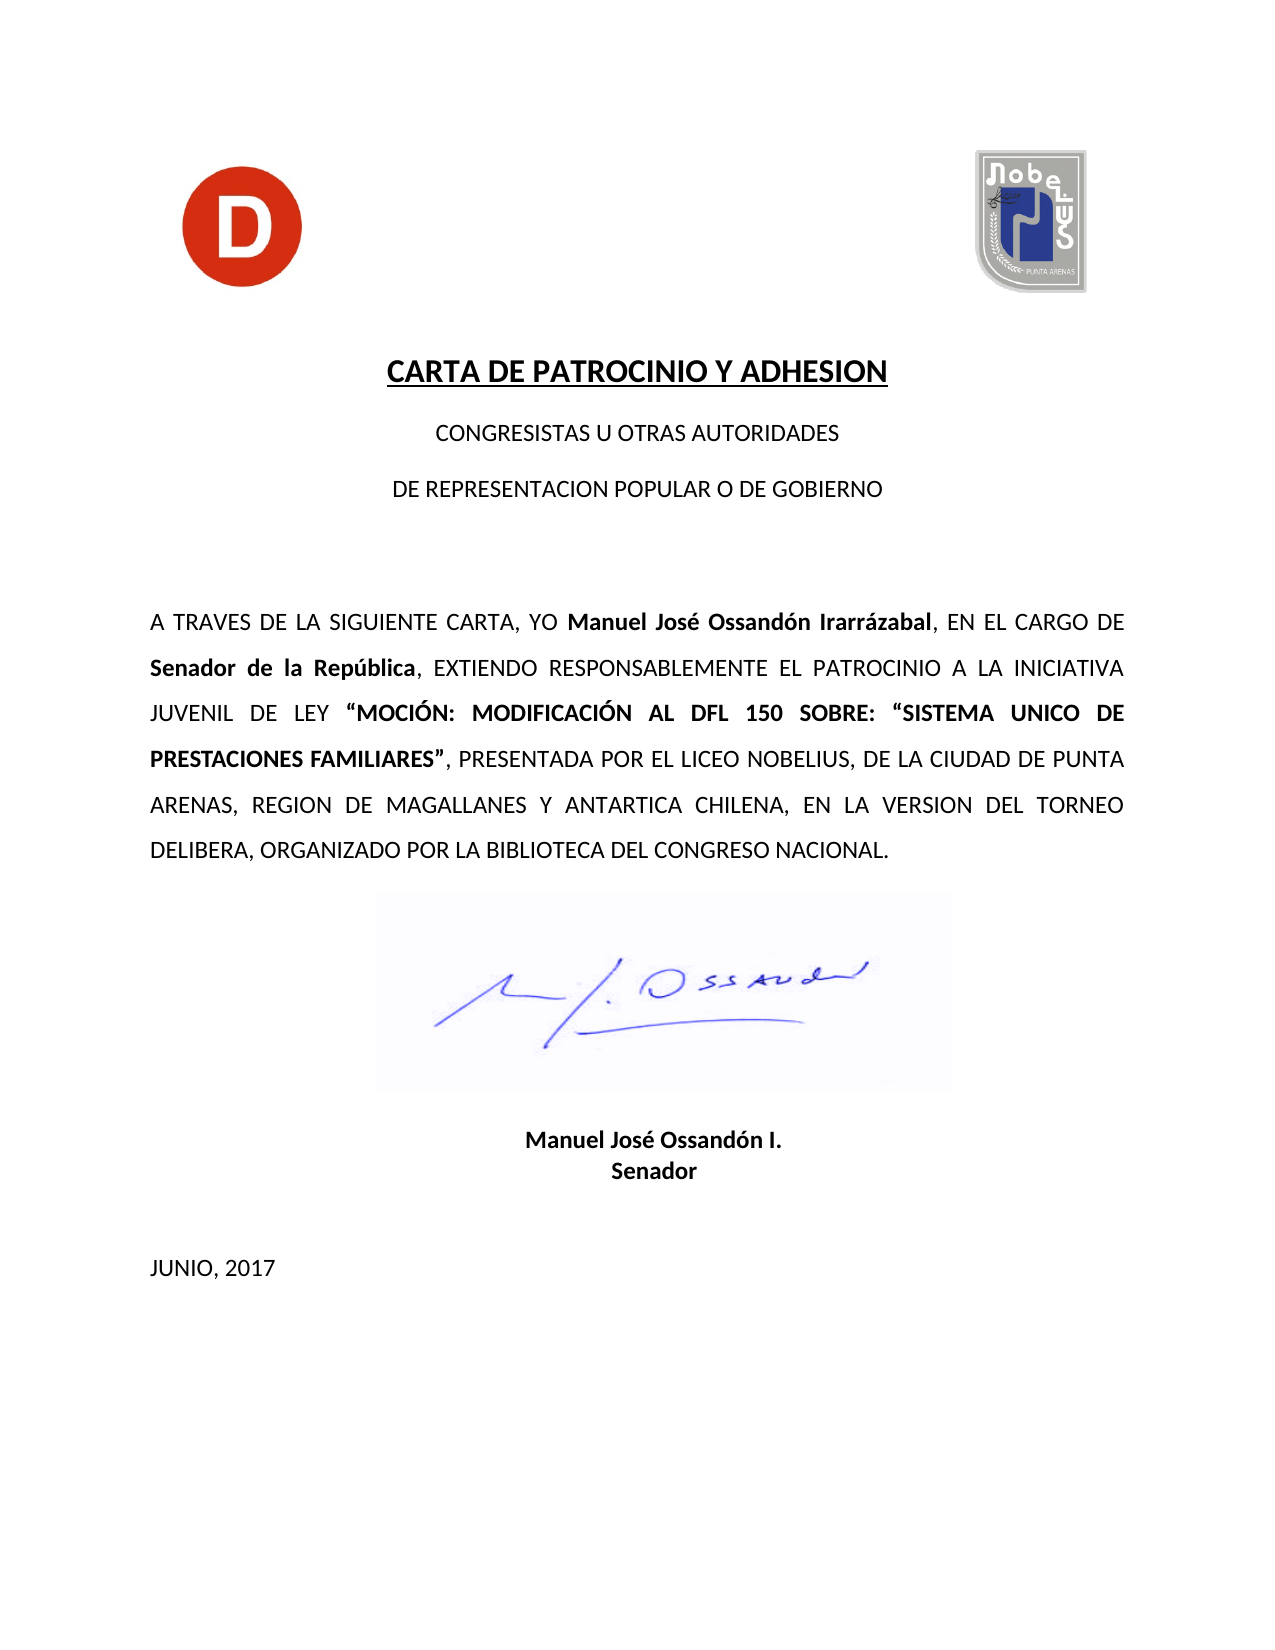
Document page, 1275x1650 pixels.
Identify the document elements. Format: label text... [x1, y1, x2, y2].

picture [375, 892, 952, 1090]
subtitle A TRAVES DE LA SIGUIENTE CARTA, YO Manuel José Ossandón Irarrázabal, EN EL CARGO DE Senador de la República, EXTIENDO RESPONSABLEMENTE EL PATROCINIO A LA INICIATIVA JUVENIL DE LEY “MOCIÓN: MODIFICACIÓN AL DFL 150 SOBRE: “SISTEMA UNICO DE PRESTACIONES FAMILIARES”, PRESENTADA POR EL LICEO NOBELIUS, DE LA CIUDAD DE PUNTA ARENAS, REGION DE MAGALLANES Y ANTARTICA CHILENA, EN LA VERSION DEL TORNEO DELIBERA, ORGANIZADO POR LA BIBLIOTECA DEL CONGRESO NACIONAL. [150, 606, 1125, 865]
text DE REPRESENTACION POPULAR O DE GOBIERNO [150, 473, 1125, 504]
picture [975, 150, 1087, 293]
picture [150, 164, 324, 293]
text JUNIO, 2017 [150, 1252, 1125, 1283]
text CONGRESISTAS U OTRAS AUTORIDADES [150, 418, 1125, 448]
text Senador [525, 1155, 1125, 1186]
text Manuel José Ossandón I. [450, 1124, 1125, 1155]
text CARTA DE PATROCINIO Y ADHESION [150, 350, 1125, 391]
